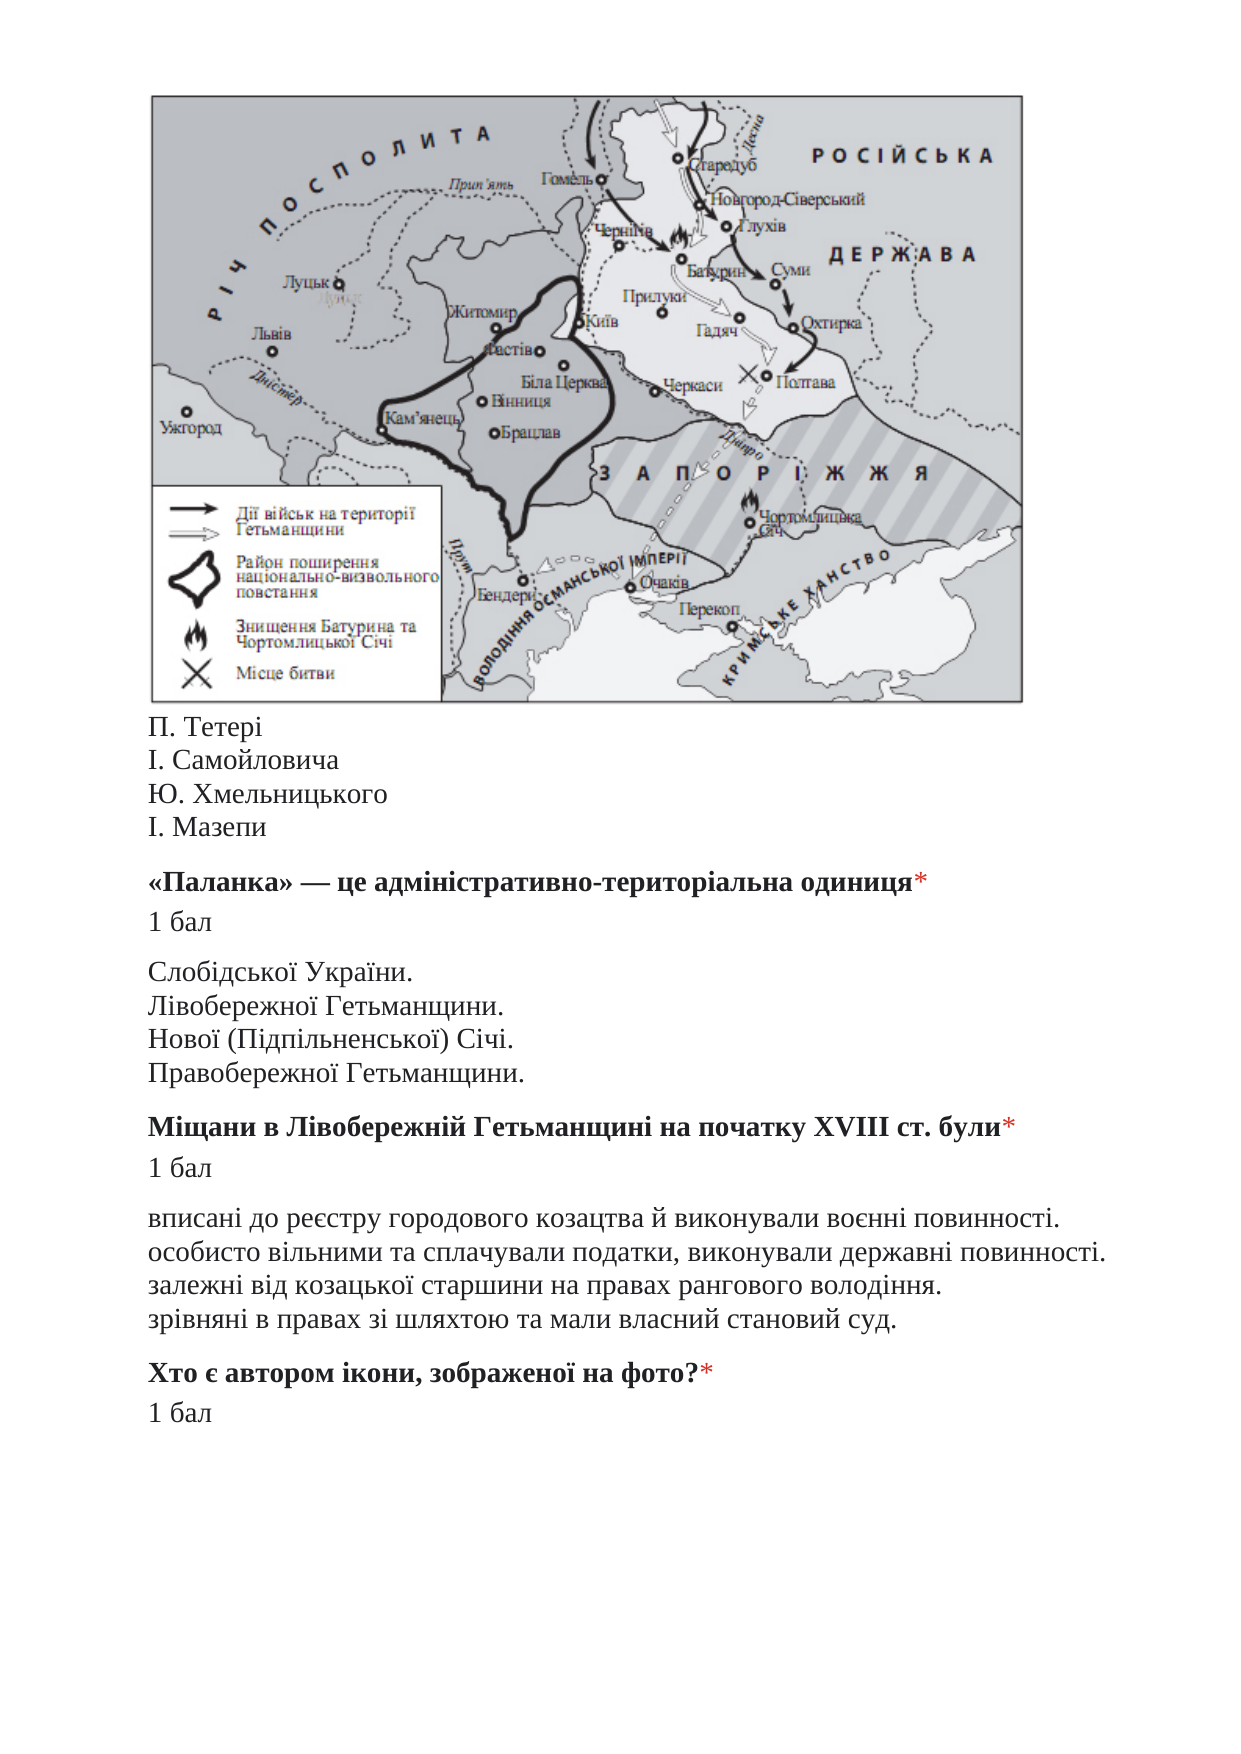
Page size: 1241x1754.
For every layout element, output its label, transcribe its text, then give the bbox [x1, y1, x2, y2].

text Ю. Хмельницького [148, 776, 1152, 809]
text вписані до реєстру городового козацтва й виконували воєнні повинності. [148, 1200, 1152, 1234]
text Хто є автором ікони, зображеної на фото?* [148, 1351, 1152, 1388]
text П. Тетері [148, 709, 1152, 742]
picture [147, 88, 1031, 709]
text «Паланка» — це адміністративно-територіальна одиниця* [148, 860, 1152, 897]
text Лівобережної Гетьманщини. [148, 988, 1152, 1022]
text Правобережної Гетьманщини. [148, 1055, 1152, 1089]
text 1 бал [148, 1143, 1152, 1183]
text Слобідської України. [148, 954, 1152, 988]
text 1 бал [148, 897, 1152, 938]
text 1 бал [148, 1388, 1152, 1429]
text І. Мазепи [148, 809, 1152, 843]
text Нової (Підпільненської) Січі. [148, 1022, 1152, 1055]
text Міщани в Лівобережній Гетьманщині на початку XVIII ст. були* [148, 1105, 1152, 1143]
text залежні від козацької старшини на правах рангового володіння. [148, 1267, 1152, 1301]
text особисто вільними та сплачували податки, виконували державні повинності. [148, 1234, 1152, 1267]
text І. Самойловича [148, 742, 1152, 776]
text зрівняні в правах зі шляхтою та мали власний становий суд. [148, 1301, 1152, 1334]
